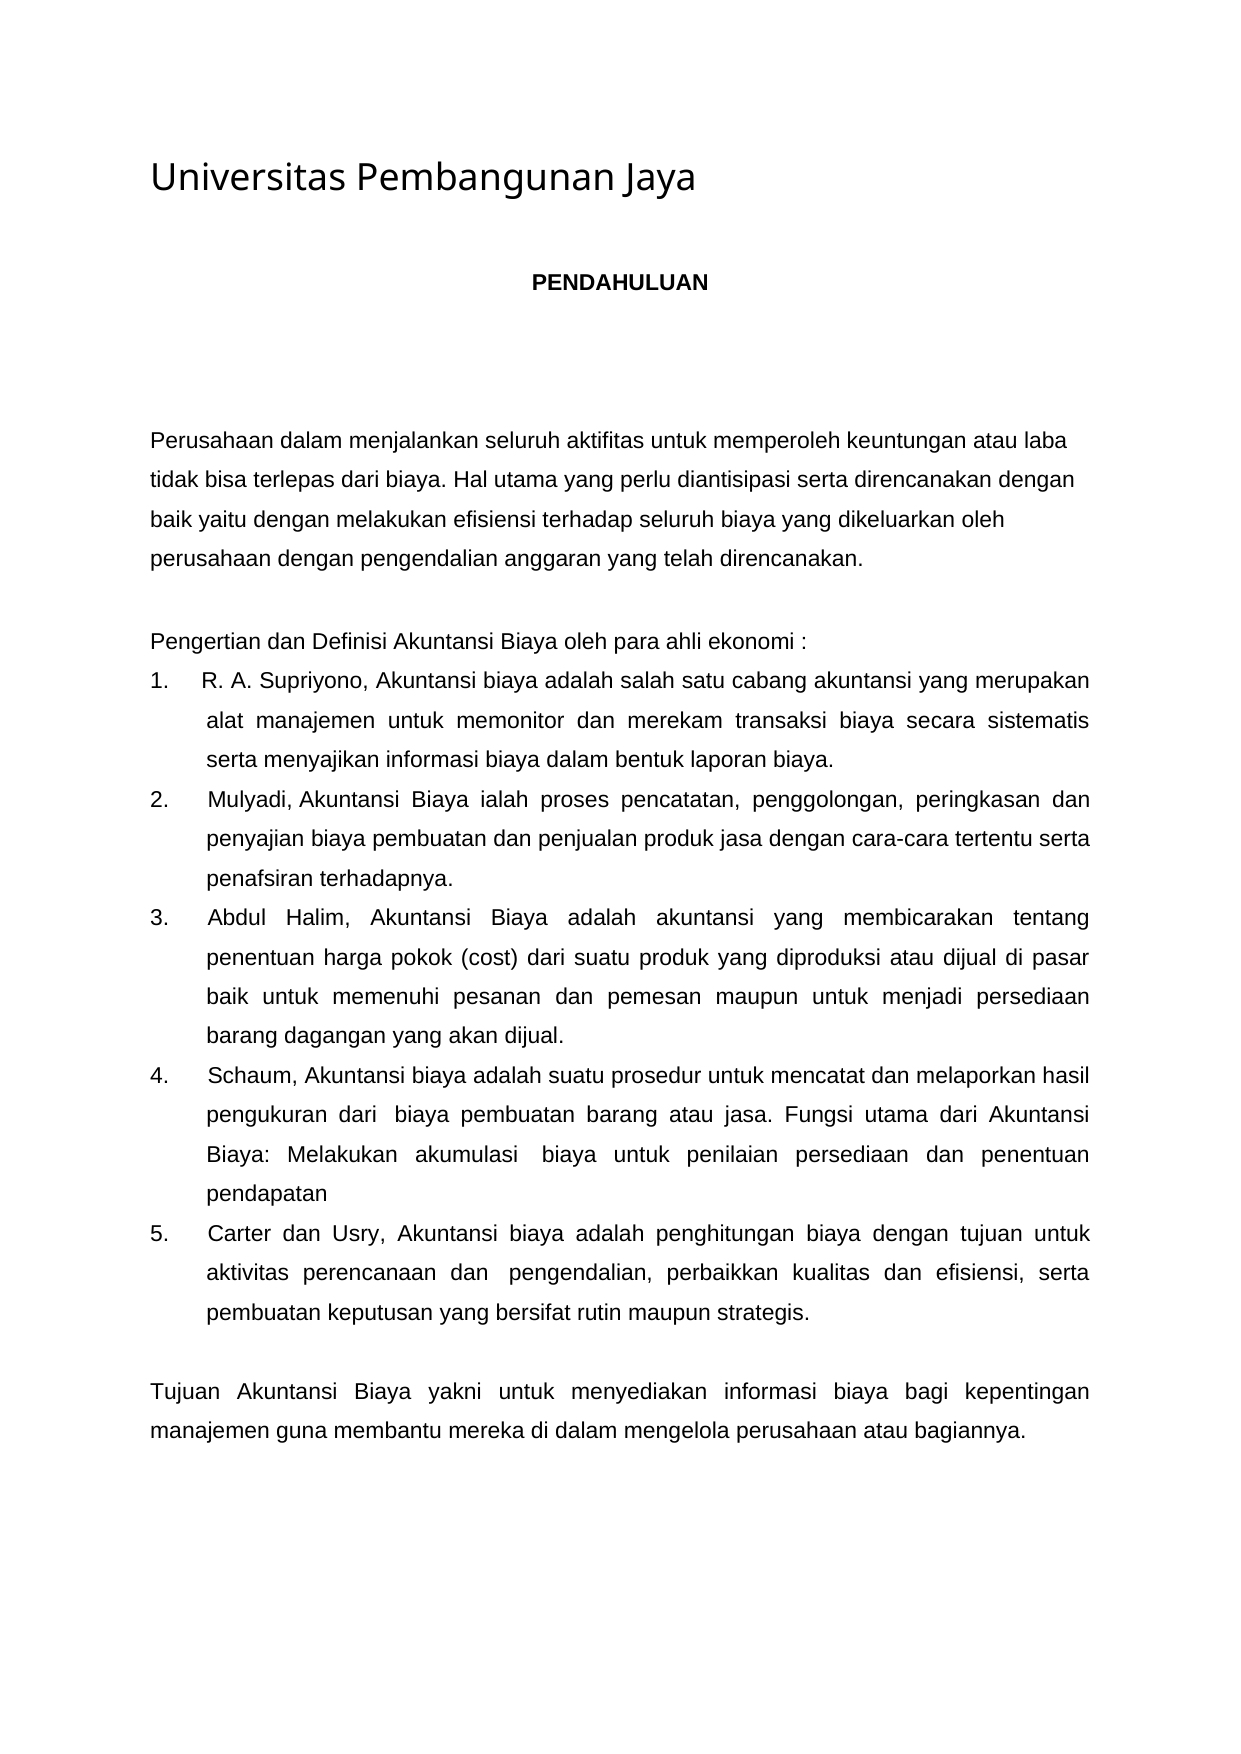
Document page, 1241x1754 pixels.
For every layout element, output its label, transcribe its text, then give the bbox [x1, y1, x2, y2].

text Tujuan Akuntansi Biaya yakni untuk menyediakan informasi biaya bagi kepentingan manajemen guna membantu mereka di dalam mengelola perusahaan atau bagiannya. [150, 1378, 1090, 1443]
text Universitas Pembangunan Jaya [150, 150, 1090, 201]
text PENDAHULUAN [150, 269, 1090, 295]
text 4. Schaum, Akuntansi biaya adalah suatu prosedur untuk mencatat dan melaporkan hasil pengukuran dari biaya pembuatan barang atau jasa. Fungsi utama dari Akuntansi Biaya: Melakukan akumulasi biaya untuk penilaian persediaan dan penentuan pendapatan [150, 1062, 1090, 1207]
text 3. Abdul Halim, Akuntansi Biaya adalah akuntansi yang membicarakan tentang penentuan harga pokok (cost) dari suatu produk yang diproduksi atau dijual di pasar baik untuk memenuhi pesanan dan pemesan maupun untuk menjadi persediaan barang dagangan yang akan dijual. [150, 904, 1090, 1049]
text Perusahaan dalam menjalankan seluruh aktifitas untuk memperoleh keuntungan atau laba tidak bisa terlepas dari biaya. Hal utama yang perlu diantisipasi serta direncanakan dengan baik yaitu dengan melakukan efisiensi terhadap seluruh biaya yang dikeluarkan oleh perusahaan dengan pengendalian anggaran yang telah direncanakan. [150, 427, 1090, 614]
text 2. Mulyadi, Akuntansi Biaya ialah proses pencatatan, penggolongan, peringkasan dan penyajian biaya pembuatan dan penjualan produk jasa dengan cara-cara tertentu serta penafsiran terhadapnya. [150, 786, 1090, 891]
text 5. Carter dan Usry, Akuntansi biaya adalah penghitungan biaya dengan tujuan untuk aktivitas perencanaan dan pengendalian, perbaikkan kualitas dan efisiensi, serta pembuatan keputusan yang bersifat rutin maupun strategis. [150, 1220, 1090, 1325]
text 1. R. A. Supriyono, Akuntansi biaya adalah salah satu cabang akuntansi yang merupakan alat manajemen untuk memonitor dan merekam transaksi biaya secara sistematis serta menyajikan informasi biaya dalam bentuk laporan biaya. [150, 667, 1090, 772]
text Pengertian dan Definisi Akuntansi Biaya oleh para ahli ekonomi : [150, 628, 1090, 654]
